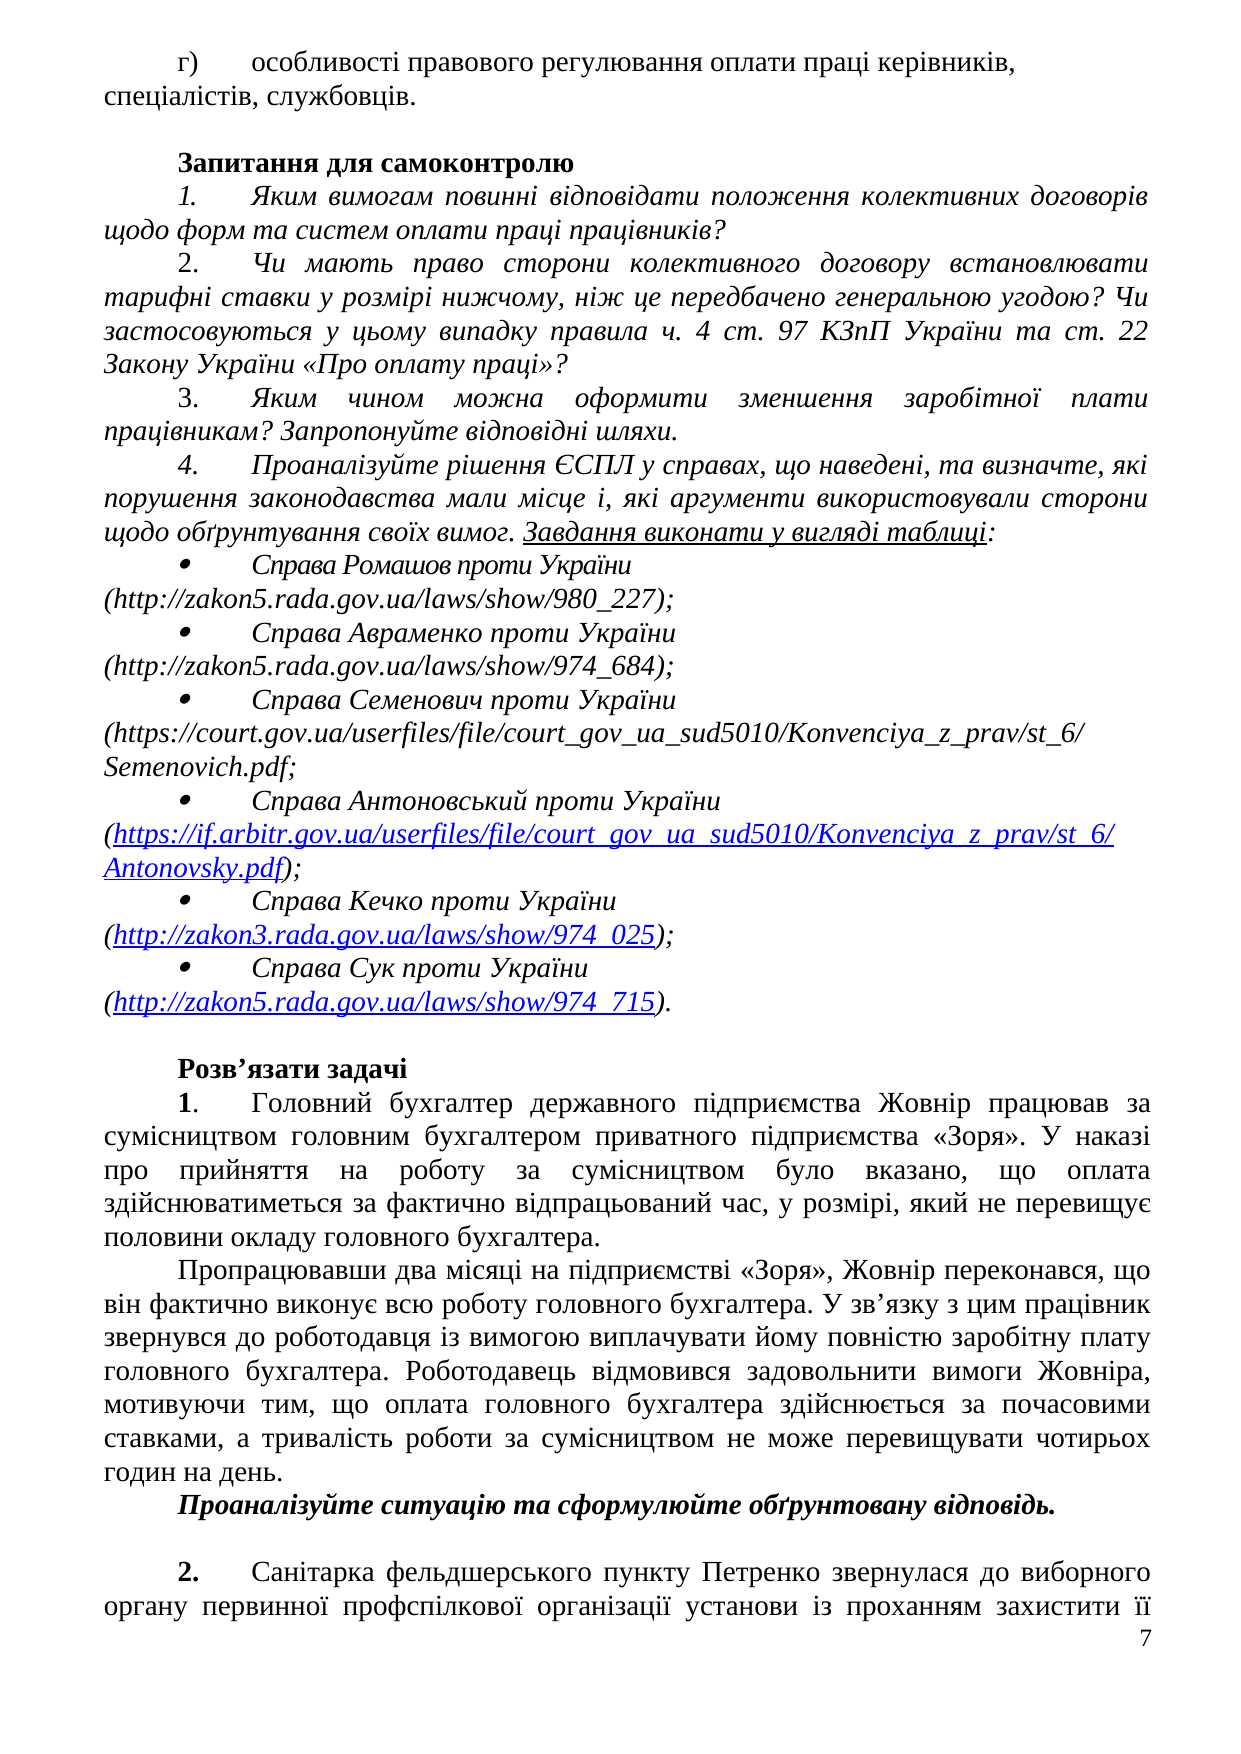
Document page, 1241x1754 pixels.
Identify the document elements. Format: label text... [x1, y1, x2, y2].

list Справа Авраменко проти України (http://zakon5.rada.gov.ua/laws/show/974_684); [103, 615, 1152, 682]
list Справа Кечко проти України (http://zakon3.rada.gov.ua/laws/show/974_025); [103, 883, 1152, 951]
text Запитання для самоконтролю [103, 145, 1152, 178]
text Розв’язати задачі [103, 1051, 1152, 1085]
text Проаналізуйте ситуацію та сформулюйте обґрунтовану відповідь. [103, 1487, 1152, 1521]
text Пропрацювавши два місяці на підприємстві «Зоря», Жовнір переконався, що він фактично виконує всю роботу головного бухгалтера. У зв’язку з цим працівник звернувся до роботодавця із вимогою виплачувати йому повністю заробітну плату головного бухгалтера. Роботодавець відмовився задовольнити вимоги Жовніра, мотивуючи тим, що оплата головного бухгалтера здійснюється за почасовими ставками, а тривалість роботи за сумісництвом не може перевищувати чотирьох годин на день. [103, 1252, 1152, 1487]
text 1. Головний бухгалтер державного підприємства Жовнір працював за сумісництвом головним бухгалтером приватного підприємства «Зоря». У наказі про прийняття на роботу за сумісництвом було вказано, що оплата здійснюватиметься за фактично відпрацьований час, у розмірі, який не перевищує половини окладу головного бухгалтера. [103, 1085, 1152, 1252]
list Справа Ромашов проти України (http://zakon5.rada.gov.ua/laws/show/980_227); [103, 547, 1152, 615]
list Яким вимогам повинні відповідати положення колективних договорів щодо форм та систем оплати праці працівників? [103, 178, 1152, 246]
list Справа Антоновський проти України (https://if.arbitr.gov.ua/userfiles/file/court_gov_ua_sud5010/Konvenciya_z_prav/st_6/Antonovsky.pdf); [103, 783, 1152, 883]
list Проаналізуйте рішення ЄСПЛ у справах, що наведені, та визначте, які порушення законодавства мали місце і, які аргументи використовували сторони щодо обґрунтування своїх вимог. Завдання виконати у вигляді таблиці: [103, 447, 1152, 547]
list Чи мають право сторони колективного договору встановлювати тарифні ставки у розмірі нижчому, ніж це передбачено генеральною угодою? Чи застосовуються у цьому випадку правила ч. 4 ст. 97 КЗпП України та ст. 22 Закону України «Про оплату праці»? [103, 246, 1152, 380]
text г) особливості правового регулювання оплати праці керівників, спеціалістів, службовців. [103, 44, 1152, 111]
list Яким чином можна оформити зменшення заробітної плати працівникам? Запропонуйте відповідні шляхи. [103, 380, 1152, 447]
list Справа Сук проти України (http://zakon5.rada.gov.ua/laws/show/974_715). [103, 951, 1152, 1018]
list Справа Семенович проти України (https://court.gov.ua/userfiles/file/court_gov_ua_sud5010/Konvenciya_z_prav/st_6/Semenovich.pdf; [103, 682, 1152, 783]
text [103, 1554, 1152, 1621]
